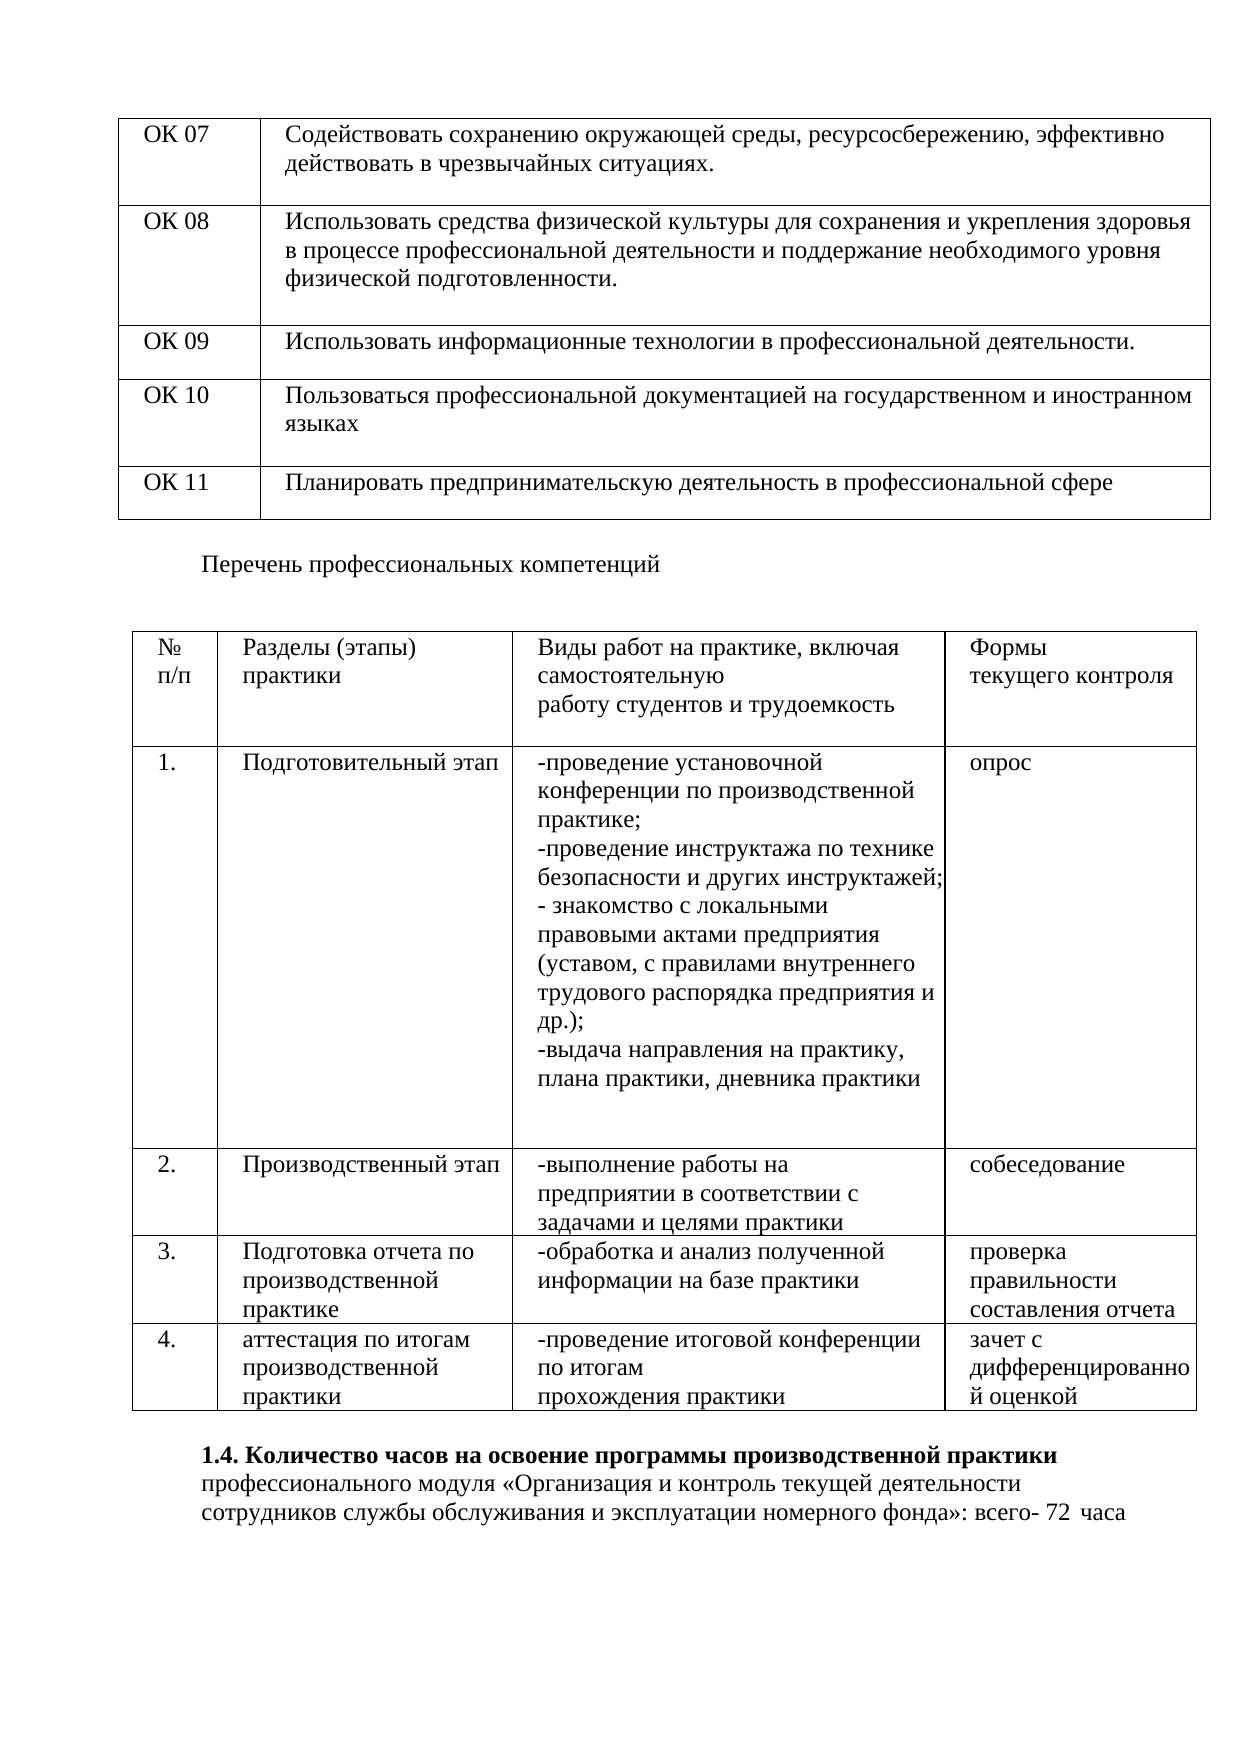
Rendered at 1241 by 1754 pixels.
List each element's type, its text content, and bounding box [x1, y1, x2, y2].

table_cell собеседование [946, 1149, 1196, 1235]
table_cell зачет с дифференцированной оценкой [946, 1324, 1196, 1410]
table_cell -проведение итоговой конференции по итогам прохождения практики [513, 1324, 944, 1410]
table_header Формы текущего контроля [946, 632, 1196, 746]
table_cell -обработка и анализ полученной информации на базе практики [513, 1236, 944, 1323]
table_cell 2. [133, 1149, 217, 1235]
table_cell 3. [133, 1236, 217, 1323]
table_header Разделы (этапы) практики [218, 632, 512, 746]
table_cell Использовать средства физической культуры для сохранения и укрепления здоровья в процессе профессиональной деятельности и поддержание необходимого уровня физической подготовленности. [261, 206, 1210, 325]
table_cell ОК 08 [119, 206, 260, 325]
table_cell Планировать предпринимательскую деятельность в профессиональной сфере [261, 467, 1210, 519]
table_cell ОК 07 [119, 119, 260, 205]
table_cell 4. [133, 1324, 217, 1410]
table_cell Пользоваться профессиональной документацией на государственном и иностранном языках [261, 380, 1210, 466]
table_cell аттестация по итогам производственной практики [218, 1324, 512, 1410]
table_cell -выполнение работы на предприятии в соответствии с задачами и целями практики [513, 1149, 944, 1235]
table_cell опрос [946, 747, 1196, 1148]
table_cell ОК 10 [119, 380, 260, 466]
table_cell ОК 11 [119, 467, 260, 519]
subtitle Перечень профессиональных компетенций [201, 549, 1152, 578]
table_cell 1. [133, 747, 217, 1148]
table_cell -проведение установочной конференции по производственной практике; -проведение инструктажа по технике безопасности и других инструктажей; - знакомство с локальными правовыми актами предприятия (уставом, с правилами внутреннего трудового распорядка предприятия и др.); -выдача направления на практику, плана практики, дневника практики [513, 747, 944, 1148]
table_cell проверка правильности составления отчета [946, 1236, 1196, 1323]
table_cell Использовать информационные технологии в профессиональной деятельности. [261, 326, 1210, 379]
table_header Виды работ на практике, включая самостоятельную работу студентов и трудоемкость [513, 632, 944, 746]
table_cell Подготовка отчета по производственной практике [218, 1236, 512, 1323]
table_cell Подготовительный этап [218, 747, 512, 1148]
table_cell Содействовать сохранению окружающей среды, ресурсосбережению, эффективно действовать в чрезвычайных ситуациях. [261, 119, 1210, 205]
table_cell Производственный этап [218, 1149, 512, 1235]
subtitle 1.4. Количество часов на освоение программы производственной практики профессионального модуля «Организация и контроль текущей деятельности сотрудников службы обслуживания и эксплуатации номерного фонда»: всего- 72 часа [201, 1440, 1152, 1526]
table_header № п/п [133, 632, 217, 746]
table_cell ОК 09 [119, 326, 260, 379]
